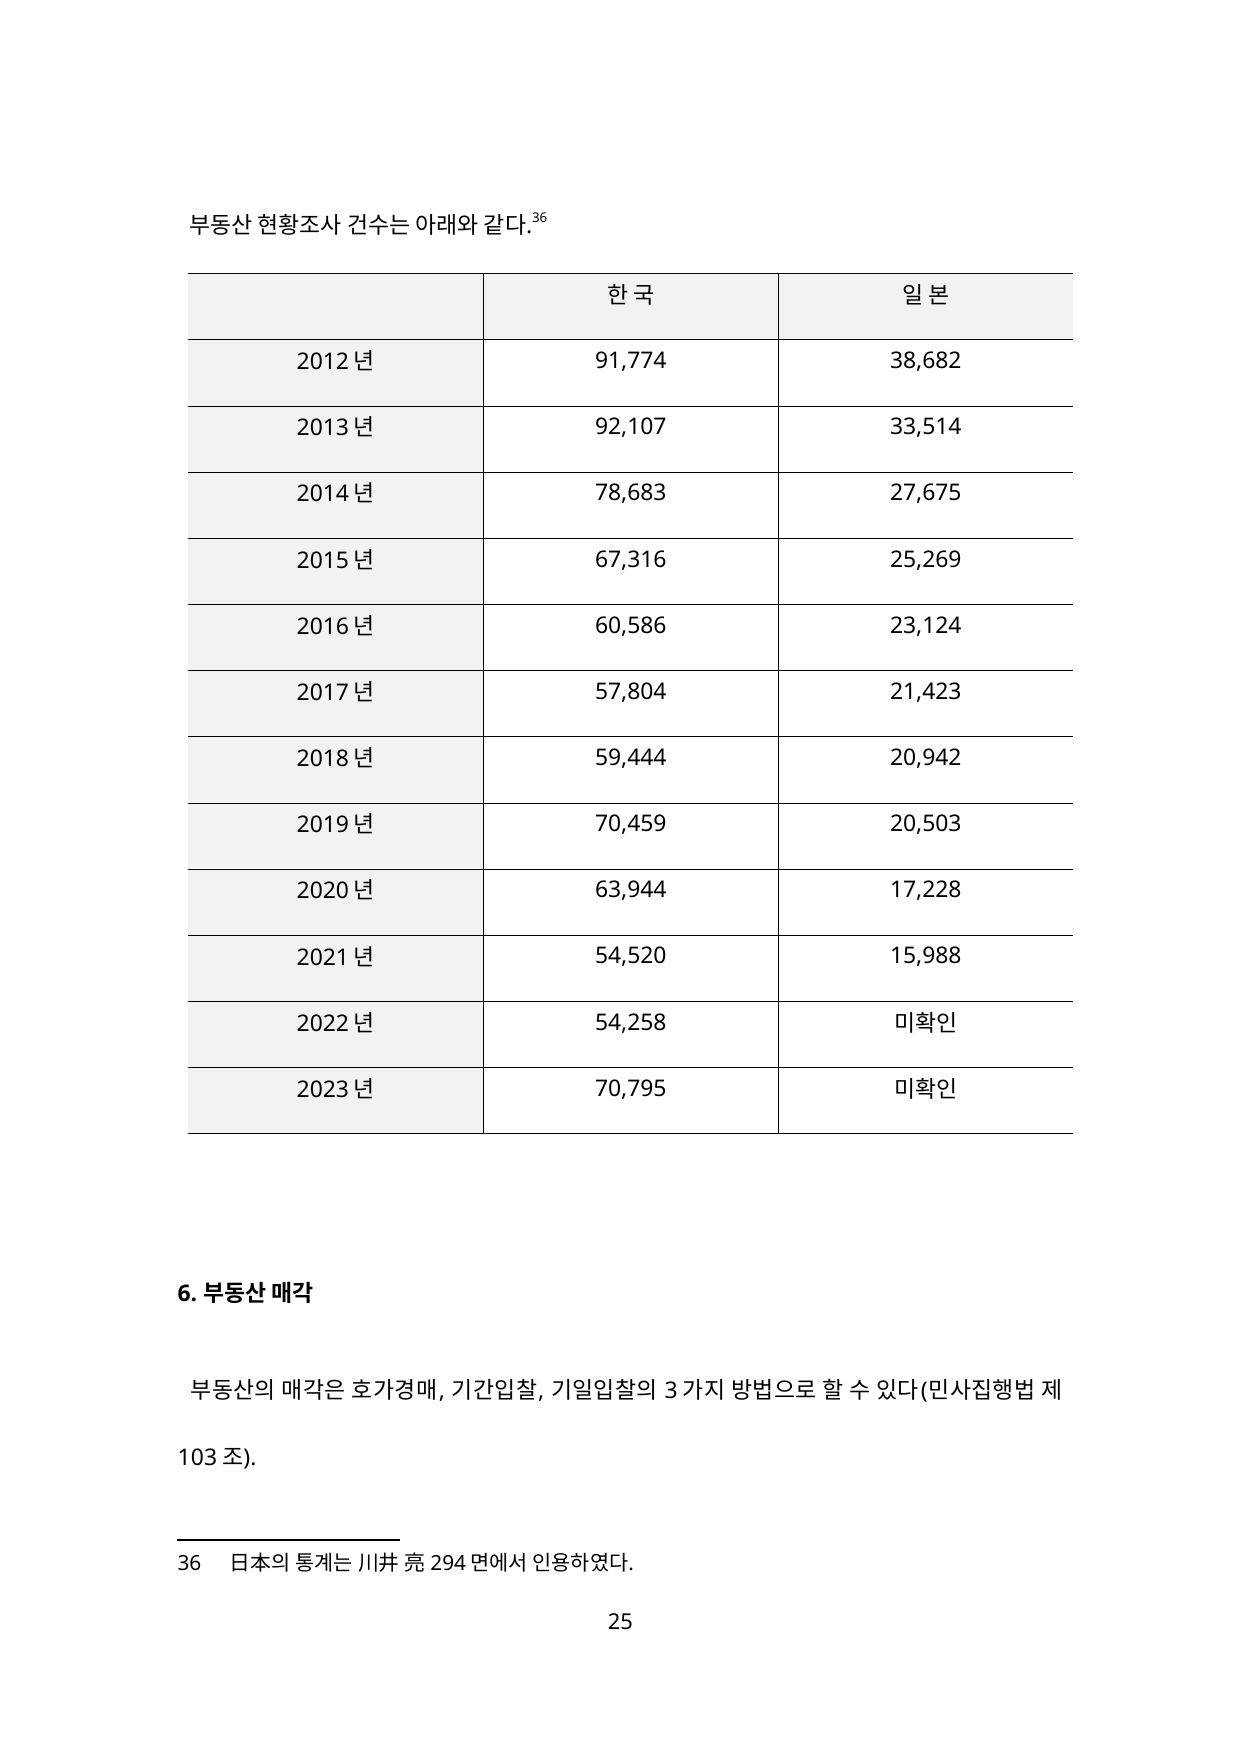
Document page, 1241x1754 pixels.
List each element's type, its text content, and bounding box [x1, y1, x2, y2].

table_cell 33,514 [779, 407, 1073, 472]
text 6. 부동산 매각 [177, 1274, 1063, 1308]
table_cell 2012년 [188, 340, 483, 406]
text 부동산의 매각은 호가경매, 기간입찰, 기일입찰의 3가지 방법으로 할 수 있다(민사집행법 제103조). [177, 1372, 1063, 1472]
table_cell 2014년 [188, 473, 483, 538]
table_header 한 국 [484, 274, 778, 339]
table_cell 57,804 [484, 671, 778, 736]
table_cell 2023년 [188, 1068, 483, 1133]
table_cell 54,258 [484, 1002, 778, 1067]
table_cell 미확인 [779, 1068, 1073, 1133]
table_cell 2019년 [188, 804, 483, 868]
table_cell 2013년 [188, 407, 483, 472]
table_cell 54,520 [484, 936, 778, 1001]
table_cell 2021년 [188, 936, 483, 1001]
table_cell 67,316 [484, 539, 778, 604]
table_cell 38,682 [779, 340, 1073, 406]
table_cell 60,586 [484, 605, 778, 670]
table_cell 2020년 [188, 870, 483, 935]
table_cell 23,124 [779, 605, 1073, 670]
table_cell 20,503 [779, 804, 1073, 868]
table_cell 2016년 [188, 605, 483, 670]
table_cell 27,675 [779, 473, 1073, 538]
table_cell 20,942 [779, 737, 1073, 802]
table_cell 63,944 [484, 870, 778, 935]
table_cell 59,444 [484, 737, 778, 802]
table_cell 78,683 [484, 473, 778, 538]
table_cell 21,423 [779, 671, 1073, 736]
table_cell 2015년 [188, 539, 483, 604]
table_cell 92,107 [484, 407, 778, 472]
table_header 일 본 [779, 274, 1073, 339]
text 부동산 현황조사 건수는 아래와 같다. [177, 207, 1063, 240]
table_cell 미확인 [779, 1002, 1073, 1067]
table_cell 2018년 [188, 737, 483, 802]
table_header [188, 274, 483, 339]
table_cell 17,228 [779, 870, 1073, 935]
table_cell 2022년 [188, 1002, 483, 1067]
table_cell 15,988 [779, 936, 1073, 1001]
table_cell 91,774 [484, 340, 778, 406]
table_cell 25,269 [779, 539, 1073, 604]
table_cell 2017년 [188, 671, 483, 736]
table_cell 70,459 [484, 804, 778, 868]
table_cell 70,795 [484, 1068, 778, 1133]
